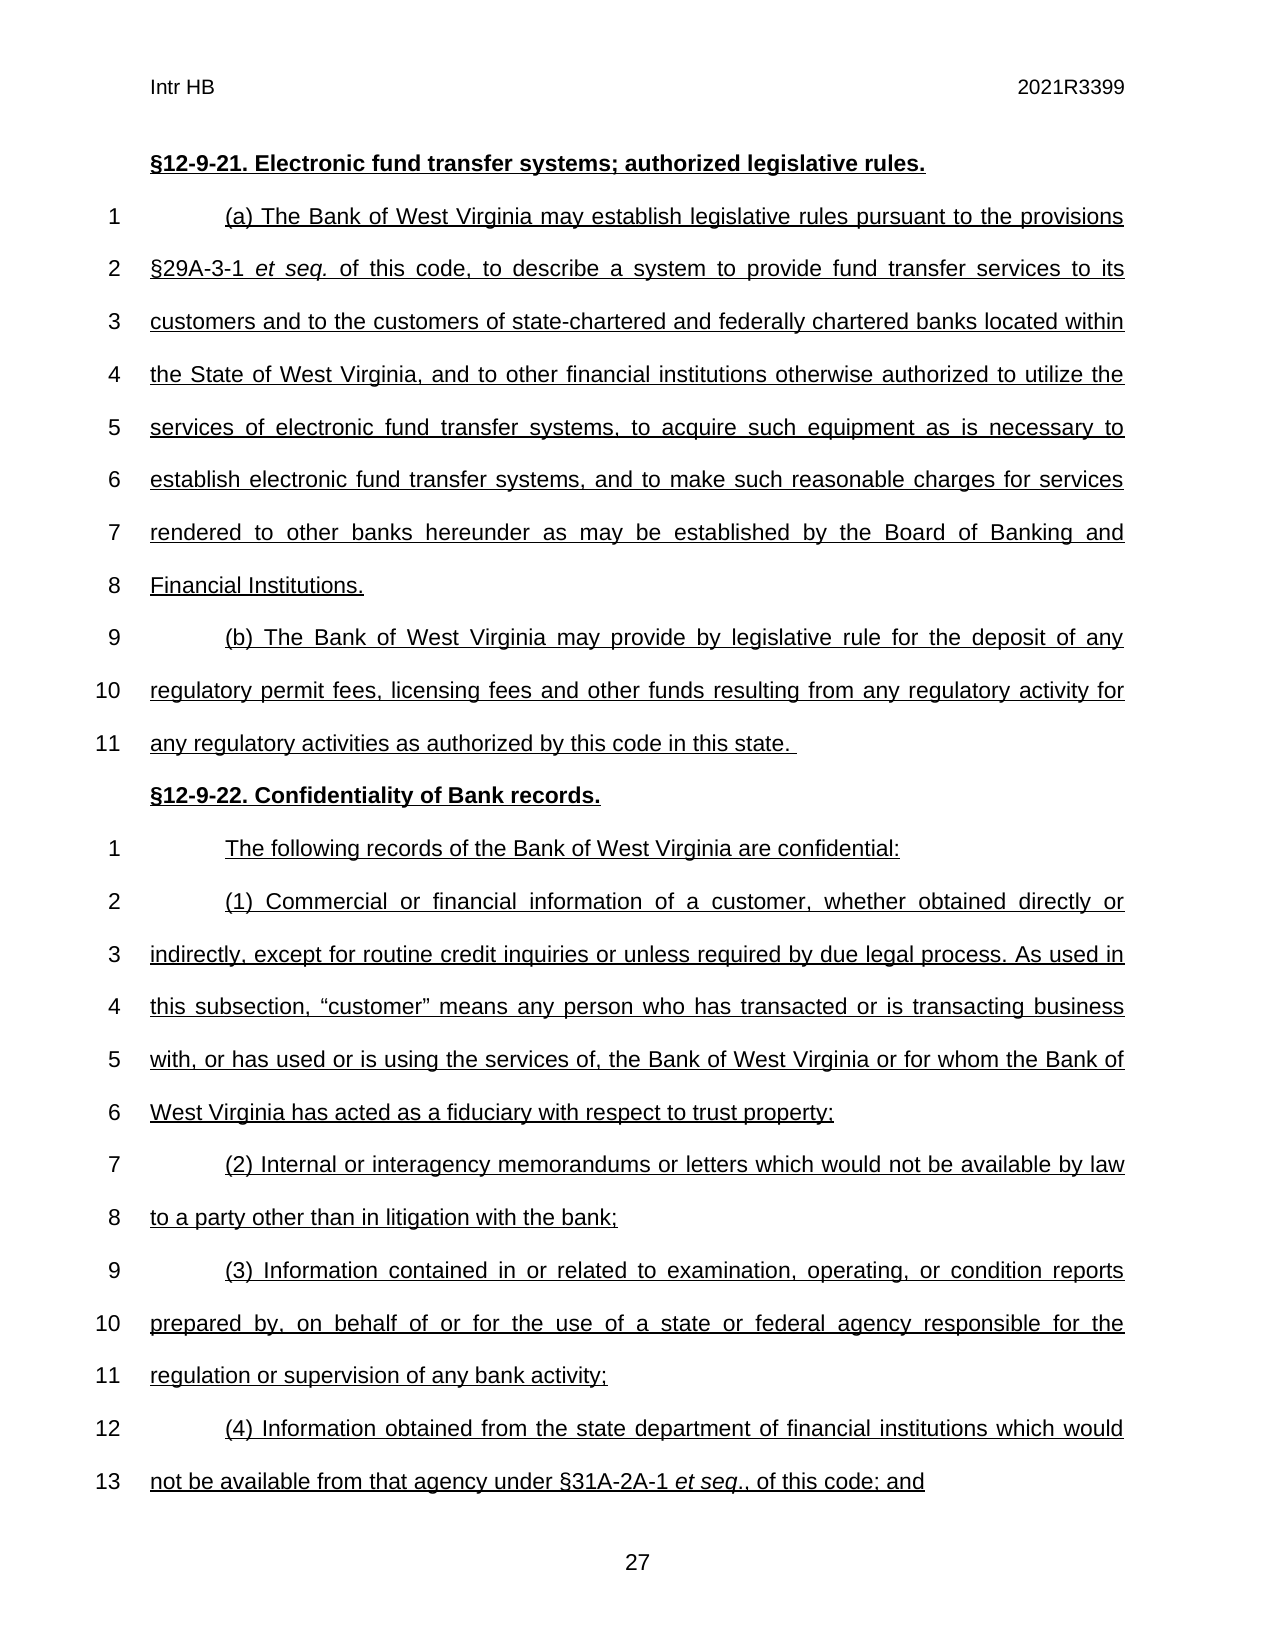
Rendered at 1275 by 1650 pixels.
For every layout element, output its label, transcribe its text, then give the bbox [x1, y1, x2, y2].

text (3) Information contained in or related to examination, operating, or condition reports prepared by, on behalf of or for the use of a state or federal agency responsible for the regulation or supervision of any bank activity; [150, 1334, 1125, 1389]
text (1) Commercial or financial information of a customer, whether obtained directly or indirectly, except for routine credit inquiries or unless required by due legal process. As used in this subsection, “customer” means any person who has transacted or is transacting business with, or has used or is using the services of, the Bank of West Virginia or for whom the Bank of West Virginia has acted as a fiduciary with respect to trust property; [150, 888, 1125, 963]
text (a) The Bank of West Virginia may establish legislative rules pursuant to the provisions §29A-3-1 et seq. of this code, to describe a system to provide fund transfer services to its customers and to the customers of state-chartered and federally chartered banks located within the State of West Virginia, and to other financial institutions otherwise authorized to utilize the services of electronic fund transfer systems, to acquire such equipment as is necessary to establish electronic fund transfer systems, and to make such reasonable charges for services rendered to other banks hereunder as may be established by the Board of Banking and Financial Institutions. [150, 279, 1125, 331]
text (1) Commercial or financial information of a customer, whether obtained directly or indirectly, except for routine credit inquiries or unless required by due legal process. As used in this subsection, “customer” means any person who has transacted or is transacting business with, or has used or is using the services of, the Bank of West Virginia or for whom the Bank of West Virginia has acted as a fiduciary with respect to trust property; [150, 965, 1125, 1016]
subtitle §12-9-21. Electronic fund transfer systems; authorized legislative rules. [150, 150, 1125, 176]
text (1) Commercial or financial information of a customer, whether obtained directly or indirectly, except for routine credit inquiries or unless required by due legal process. As used in this subsection, “customer” means any person who has transacted or is transacting business with, or has used or is using the services of, the Bank of West Virginia or for whom the Bank of West Virginia has acted as a fiduciary with respect to trust property; [150, 1070, 1125, 1125]
text (3) Information contained in or related to examination, operating, or condition reports prepared by, on behalf of or for the use of a state or federal agency responsible for the regulation or supervision of any bank activity; [150, 1257, 1125, 1332]
text (a) The Bank of West Virginia may establish legislative rules pursuant to the provisions §29A-3-1 et seq. of this code, to describe a system to provide fund transfer services to its customers and to the customers of state-chartered and federally chartered banks located within the State of West Virginia, and to other financial institutions otherwise authorized to utilize the services of electronic fund transfer systems, to acquire such equipment as is necessary to establish electronic fund transfer systems, and to make such reasonable charges for services rendered to other banks hereunder as may be established by the Board of Banking and Financial Institutions. [150, 385, 1125, 436]
subtitle §12-9-22. Confidentiality of Bank records. [150, 782, 1125, 809]
text (2) Internal or interagency memorandums or letters which would not be available by law to a party other than in litigation with the bank; [150, 1151, 1125, 1231]
text (a) The Bank of West Virginia may establish legislative rules pursuant to the provisions §29A-3-1 et seq. of this code, to describe a system to provide fund transfer services to its customers and to the customers of state-chartered and federally chartered banks located within the State of West Virginia, and to other financial institutions otherwise authorized to utilize the services of electronic fund transfer systems, to acquire such equipment as is necessary to establish electronic fund transfer systems, and to make such reasonable charges for services rendered to other banks hereunder as may be established by the Board of Banking and Financial Institutions. [150, 332, 1125, 384]
text (4) Information obtained from the state department of financial institutions which would not be available from that agency under §31A-2A-1 et seq., of this code; and [150, 1415, 1125, 1494]
text (b) The Bank of West Virginia may provide by legislative rule for the deposit of any regulatory permit fees, licensing fees and other funds resulting from any regulatory activity for any regulatory activities as authorized by this code in this state. [150, 701, 1125, 756]
text The following records of the Bank of West Virginia are confidential: [150, 835, 1125, 862]
text (b) The Bank of West Virginia may provide by legislative rule for the deposit of any regulatory permit fees, licensing fees and other funds resulting from any regulatory activity for any regulatory activities as authorized by this code in this state. [150, 624, 1125, 700]
text (1) Commercial or financial information of a customer, whether obtained directly or indirectly, except for routine credit inquiries or unless required by due legal process. As used in this subsection, “customer” means any person who has transacted or is transacting business with, or has used or is using the services of, the Bank of West Virginia or for whom the Bank of West Virginia has acted as a fiduciary with respect to trust property; [150, 1017, 1125, 1069]
text (a) The Bank of West Virginia may establish legislative rules pursuant to the provisions §29A-3-1 et seq. of this code, to describe a system to provide fund transfer services to its customers and to the customers of state-chartered and federally chartered banks located within the State of West Virginia, and to other financial institutions otherwise authorized to utilize the services of electronic fund transfer systems, to acquire such equipment as is necessary to establish electronic fund transfer systems, and to make such reasonable charges for services rendered to other banks hereunder as may be established by the Board of Banking and Financial Institutions. [150, 438, 1125, 542]
text (a) The Bank of West Virginia may establish legislative rules pursuant to the provisions §29A-3-1 et seq. of this code, to describe a system to provide fund transfer services to its customers and to the customers of state-chartered and federally chartered banks located within the State of West Virginia, and to other financial institutions otherwise authorized to utilize the services of electronic fund transfer systems, to acquire such equipment as is necessary to establish electronic fund transfer systems, and to make such reasonable charges for services rendered to other banks hereunder as may be established by the Board of Banking and Financial Institutions. [150, 543, 1125, 598]
text (a) The Bank of West Virginia may establish legislative rules pursuant to the provisions §29A-3-1 et seq. of this code, to describe a system to provide fund transfer services to its customers and to the customers of state-chartered and federally chartered banks located within the State of West Virginia, and to other financial institutions otherwise authorized to utilize the services of electronic fund transfer systems, to acquire such equipment as is necessary to establish electronic fund transfer systems, and to make such reasonable charges for services rendered to other banks hereunder as may be established by the Board of Banking and Financial Institutions. [150, 203, 1125, 278]
